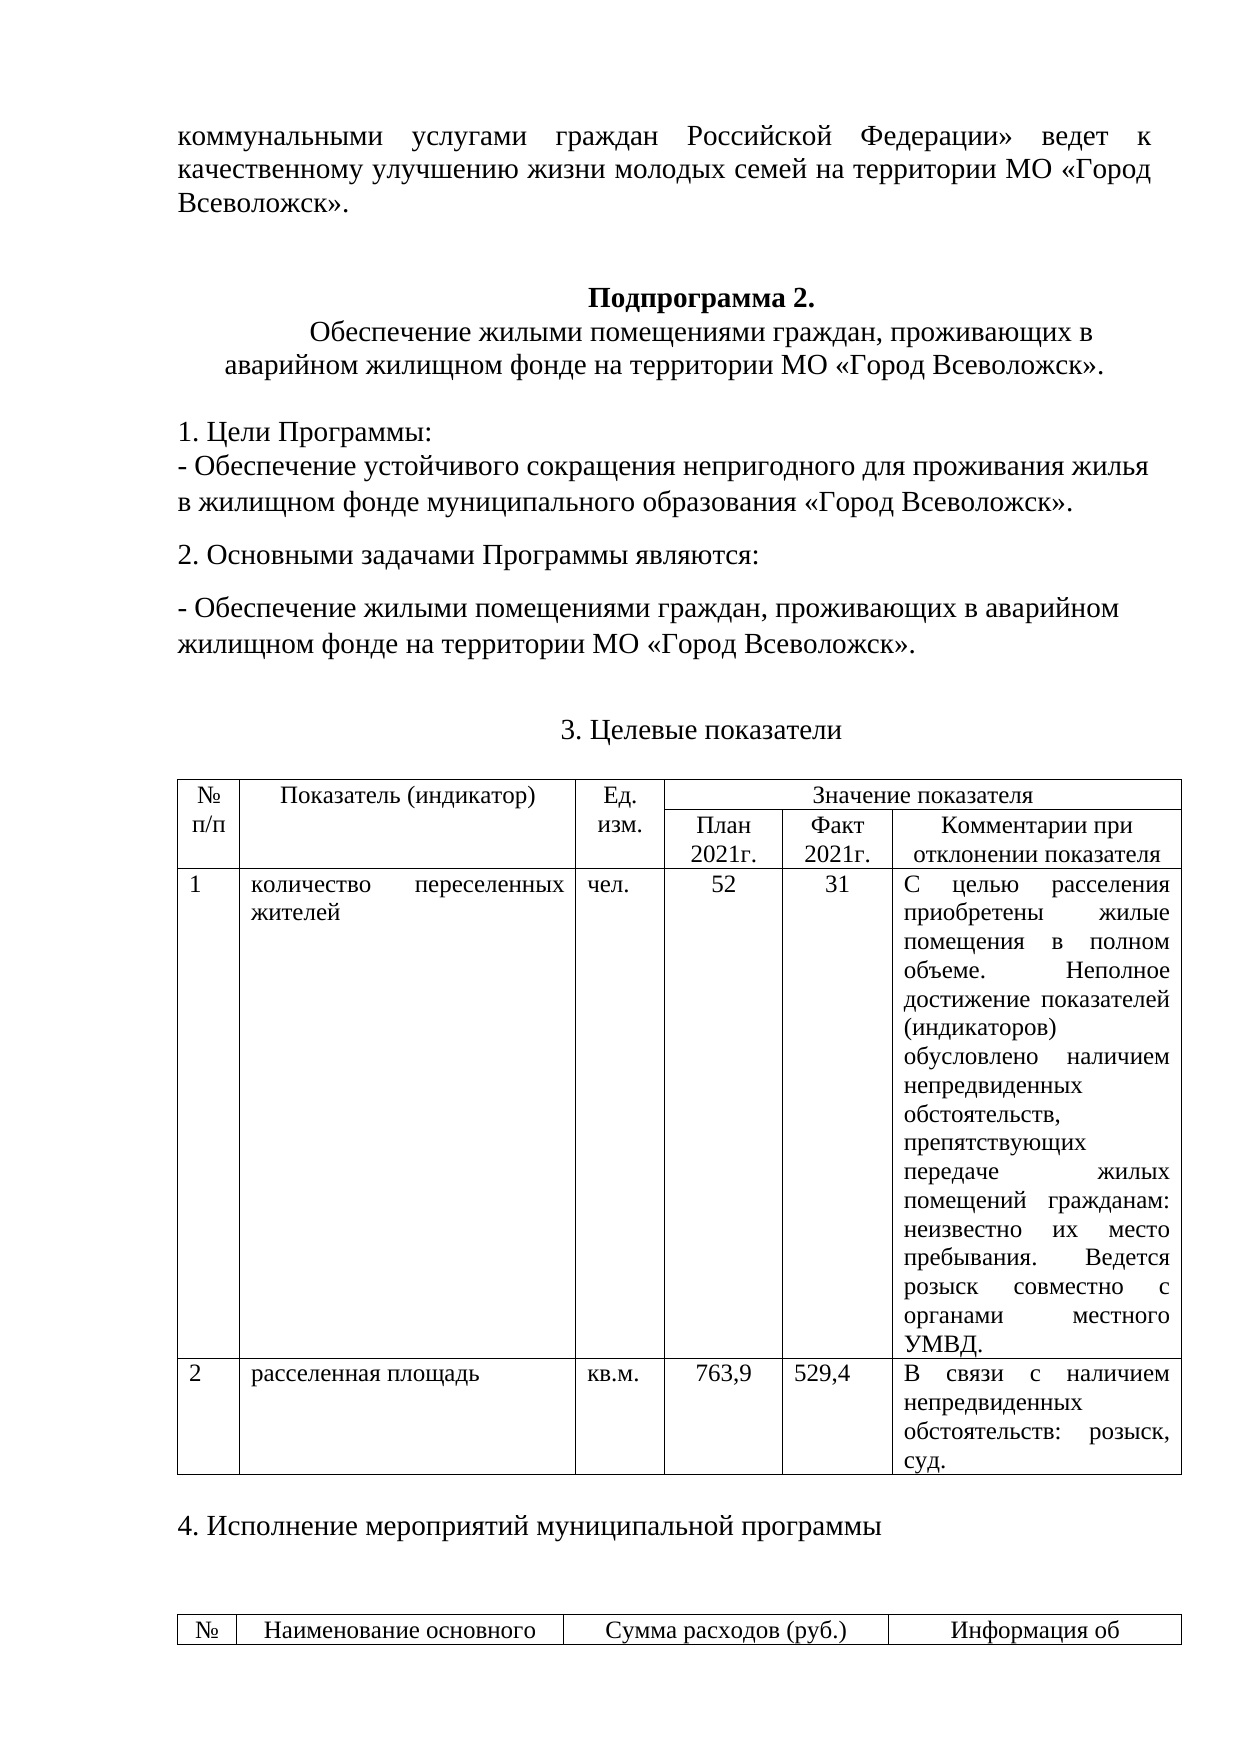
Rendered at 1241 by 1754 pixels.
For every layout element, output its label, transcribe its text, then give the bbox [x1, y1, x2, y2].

table_cell кв.м. [576, 1359, 664, 1473]
table_cell 763,9 [665, 1359, 782, 1473]
table_header Значение показателя [665, 780, 1181, 809]
table_header № п/п [178, 1615, 236, 1643]
table_cell 31 [783, 869, 892, 1357]
table_cell 529,4 [783, 1359, 892, 1473]
table_cell чел. [576, 869, 664, 1357]
table_cell 2 [178, 1359, 239, 1473]
text - Обеспечение жилыми помещениями граждан, проживающих в аварийном жилищном фонде на территории МО «Город Всеволожск». [177, 590, 1152, 659]
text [177, 118, 1152, 219]
text 2. Основными задачами Программы являются: [177, 537, 1152, 571]
text Подпрограмма 2. [177, 280, 1152, 314]
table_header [237, 1615, 563, 1643]
table_cell План 2021г. [665, 810, 782, 868]
table_header Ед. изм. [576, 780, 664, 868]
text - Обеспечение устойчивого сокращения непригодного для проживания жилья в жилищном фонде муниципального образования «Город Всеволожск». [177, 448, 1152, 518]
table_cell 52 [665, 869, 782, 1357]
text 4. Исполнение мероприятий муниципальной программы [177, 1508, 1152, 1542]
table_header № п/п [178, 780, 239, 868]
text Обеспечение жилыми помещениями граждан, проживающих в аварийном жилищном фонде на территории МО «Город Всеволожск». [177, 314, 1152, 381]
text 3. Целевые показатели [177, 712, 1152, 746]
table_cell расселенная площадь [240, 1359, 575, 1473]
table_cell Комментарии при отклонении показателя [893, 810, 1181, 868]
text 1. Цели Программы: [177, 414, 1152, 448]
table_header Показатель (индикатор) [240, 780, 575, 868]
table_cell В связи с наличием непредвиденных обстоятельств: розыск, суд. [893, 1359, 1181, 1473]
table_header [889, 1615, 1181, 1643]
table_cell количество переселенных жителей [240, 869, 575, 1357]
table_header Сумма расходов (руб.) [564, 1615, 888, 1643]
table_cell 1 [178, 869, 239, 1357]
table_cell Факт 2021г. [783, 810, 892, 868]
